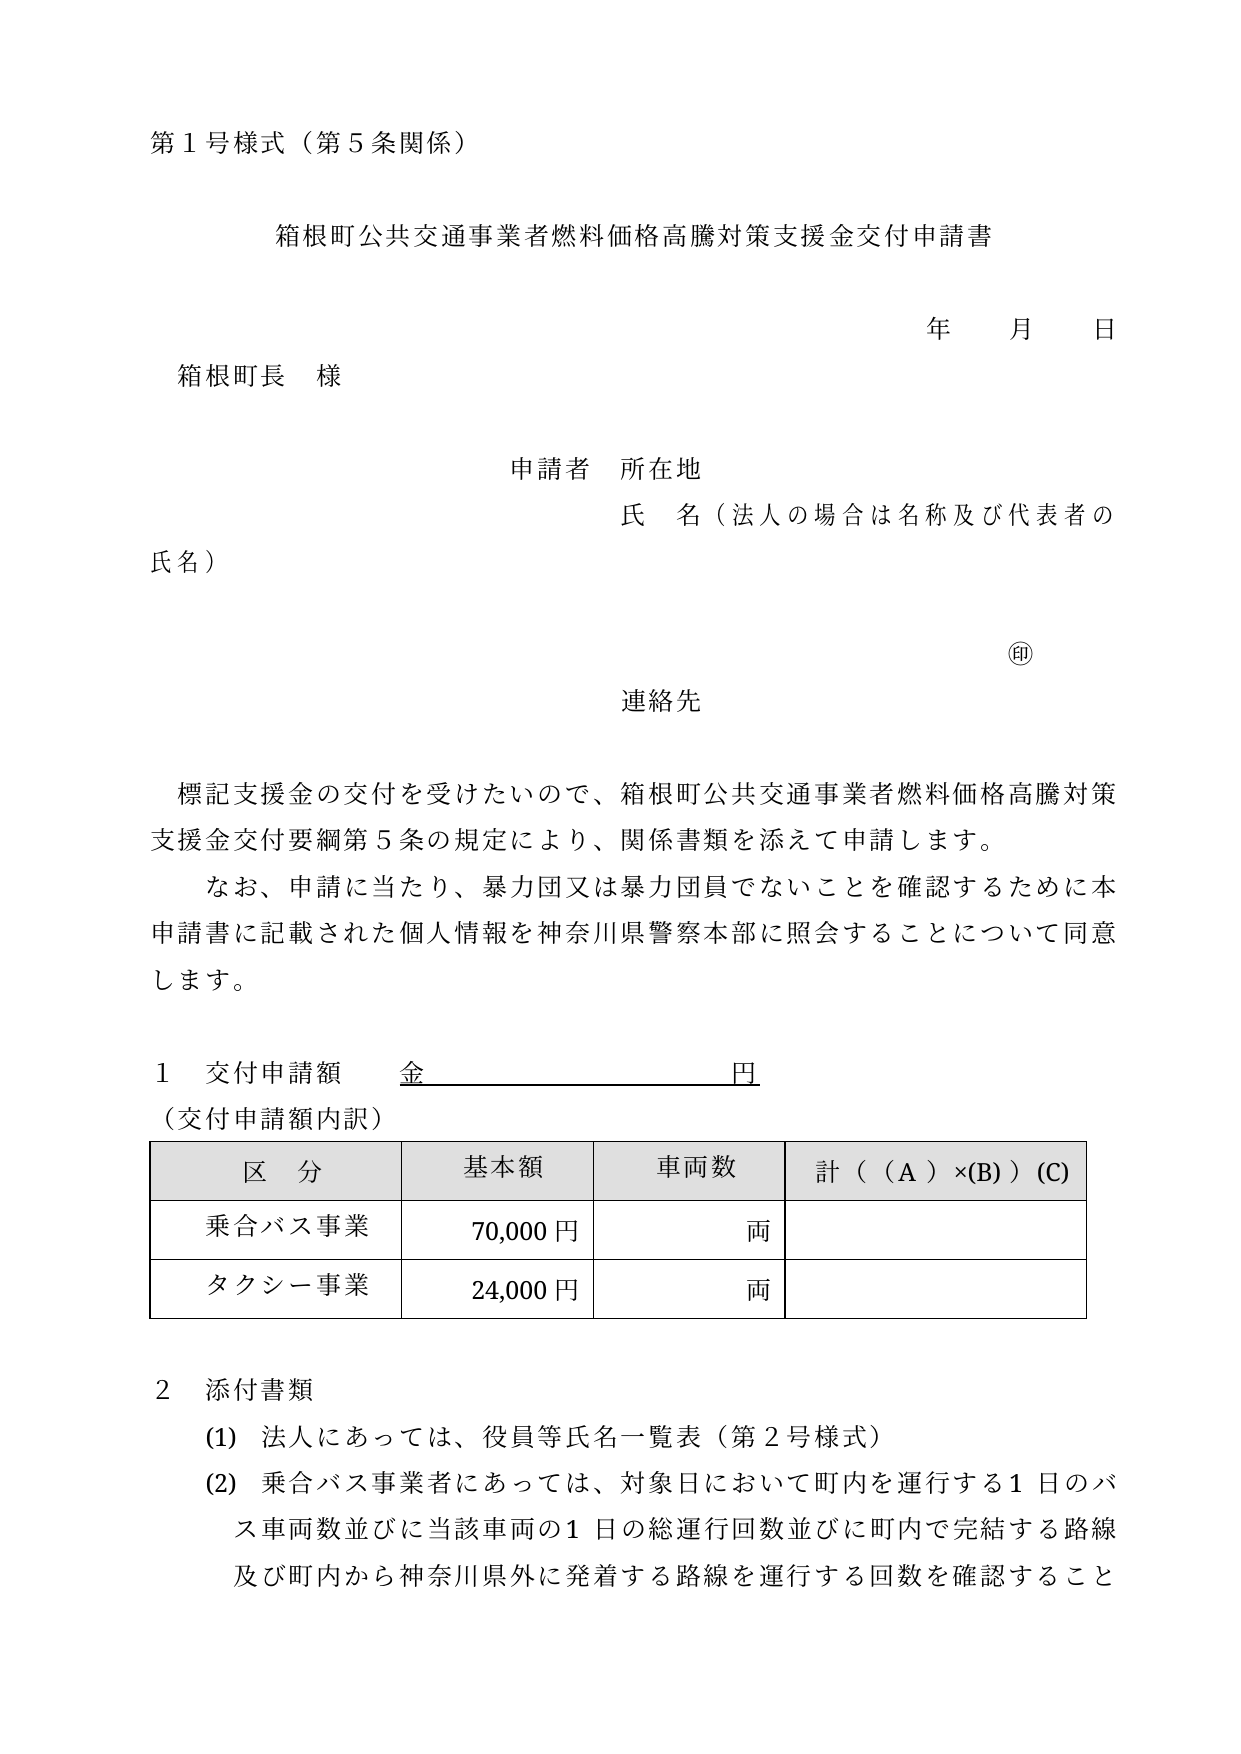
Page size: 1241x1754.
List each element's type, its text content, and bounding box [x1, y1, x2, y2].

table_header 車両数（B） [594, 1142, 784, 1200]
table_cell 70,000円 [402, 1201, 593, 1259]
text なお、申請に当たり、暴力団又は暴力団員でないことを確認するために本申請書に記載された個人情報を神奈川県警察本部に照会することについて同意します。 [150, 862, 1120, 1002]
table_cell 乗合バス事業者 [151, 1201, 401, 1259]
table_cell タクシー事業者 [151, 1260, 401, 1318]
table_cell 両 [594, 1201, 784, 1259]
text １ 交付申請額 金 円 [150, 1048, 1120, 1094]
text 第１号様式（第５条関係） [150, 119, 1120, 165]
text 標記支援金の交付を受けたいので、箱根町公共交通事業者燃料価格高騰対策支援金交付要綱第５条の規定により、関係書類を添えて申請します。 [150, 769, 1120, 862]
text (1) 法人にあっては、役員等氏名一覧表（第２号様式） [150, 1412, 1120, 1458]
table_cell 24,000円 [402, 1260, 593, 1318]
table_cell 円 [786, 1201, 1086, 1259]
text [178, 1458, 1120, 1598]
text 申請者 所在地 [150, 444, 1120, 491]
text 箱根町公共交通事業者燃料価格高騰対策支援金交付申請書 [150, 212, 1120, 258]
table_header 計（（A）×(B)）(C) [786, 1142, 1086, 1200]
text 氏 名（法人の場合は名称及び代表者の氏名） [150, 491, 1120, 583]
table_cell 両 [594, 1260, 784, 1318]
table_header 区 分 [151, 1142, 401, 1200]
text ２ 添付書類 [150, 1366, 1120, 1412]
text ㊞ [150, 630, 1120, 676]
table_header 基本額（A） [402, 1142, 593, 1200]
text 箱根町長 様 [150, 351, 1120, 398]
text 年 月 日 [150, 305, 1120, 351]
text （交付申請額内訳） [150, 1094, 1120, 1141]
table_cell 円 [786, 1260, 1086, 1318]
text 連絡先 [150, 676, 1120, 723]
